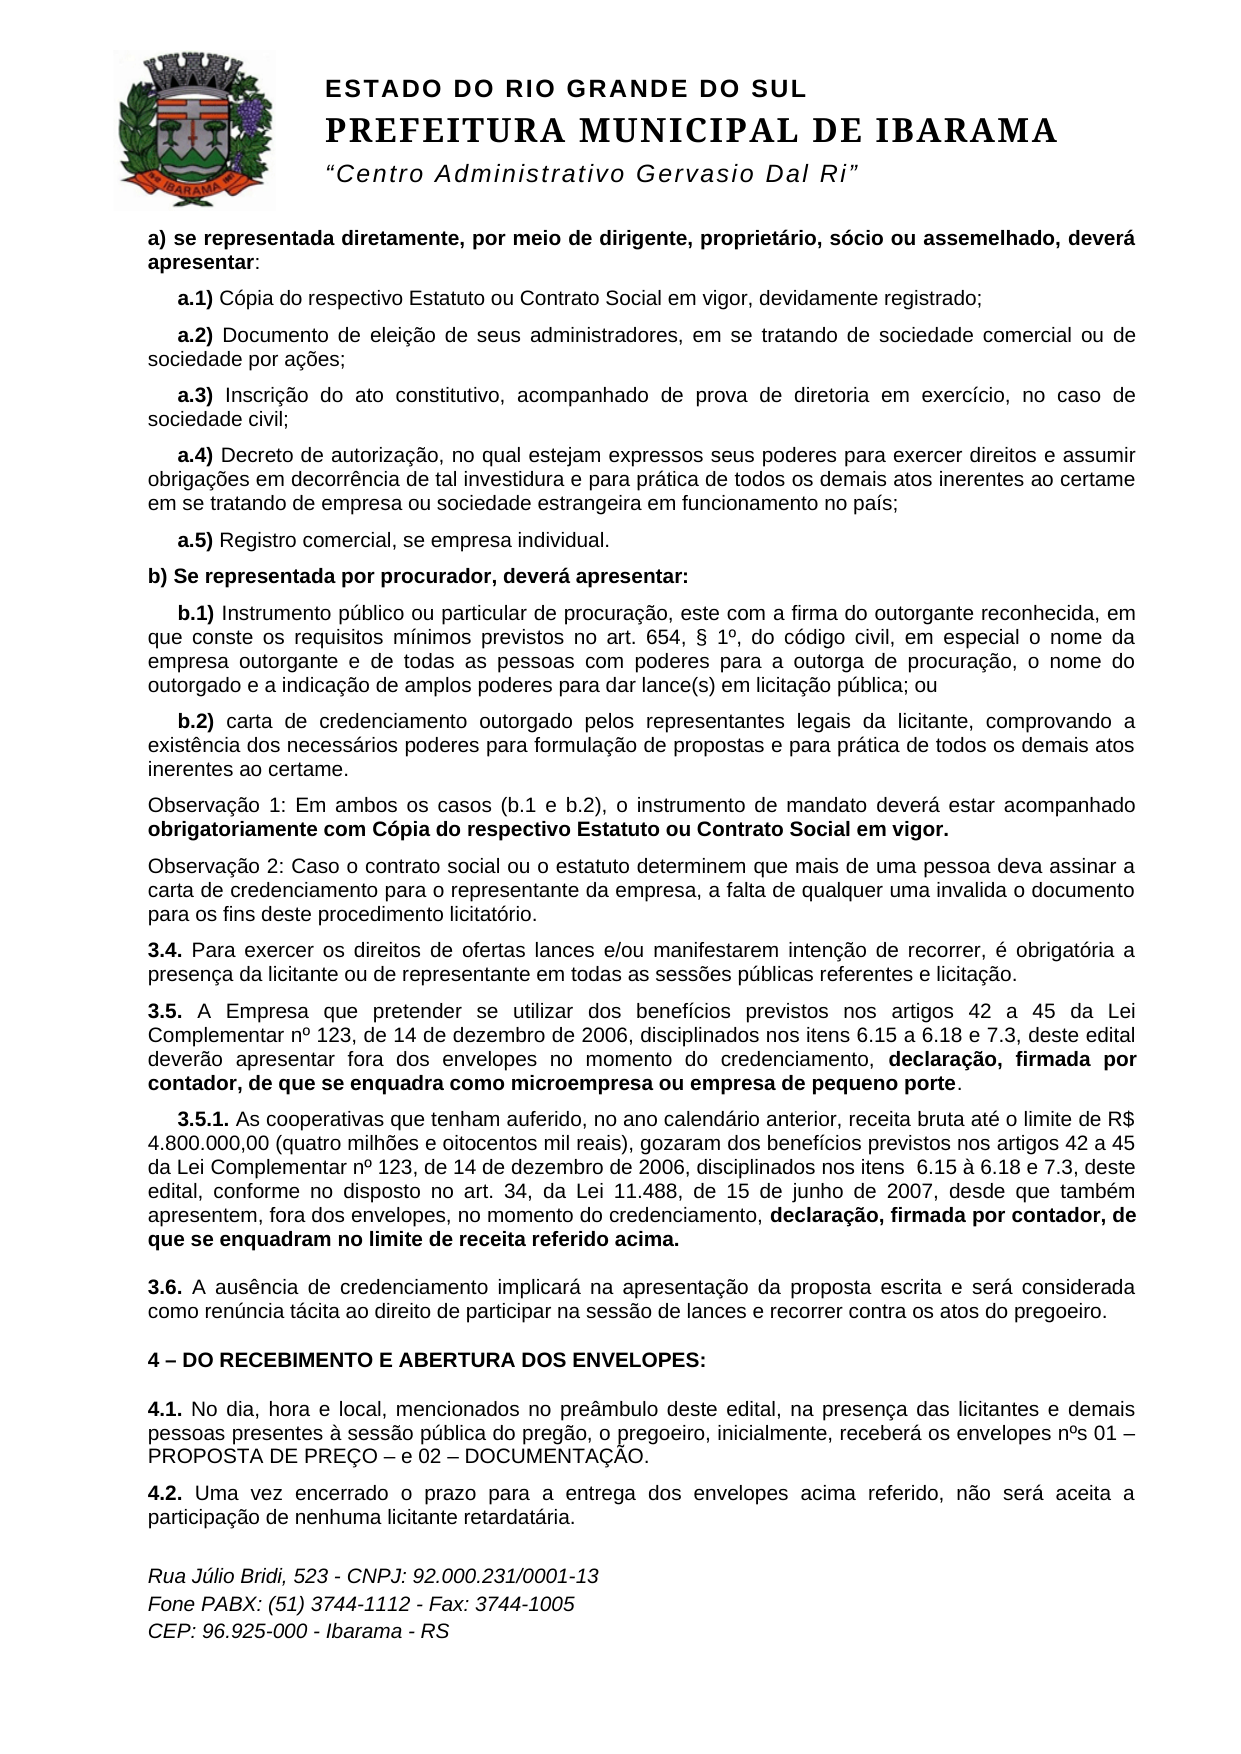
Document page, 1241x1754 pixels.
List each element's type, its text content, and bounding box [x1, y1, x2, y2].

text 3.4. Para exercer os direitos de ofertas lances e/ou manifestarem intenção de recorrer, é obrigatória a presença da licitante ou de representante em todas as sessões públicas referentes e licitação. [148, 938, 1137, 986]
text a.2) Documento de eleição de seus administradores, em se tratando de sociedade comercial ou de sociedade por ações; [148, 322, 1137, 370]
text a.3) Inscrição do ato constitutivo, acompanhado de prova de diretoria em exercício, no caso de sociedade civil; [148, 383, 1137, 431]
text Observação 2: Caso o contrato social ou o estatuto determinem que mais de uma pessoa deva assinar a carta de credenciamento para o representante da empresa, a falta de qualquer uma invalida o documento para os fins deste procedimento licitatório. [148, 854, 1137, 926]
text Observação 1: Em ambos os casos (b.1 e b.2), o instrumento de mandato deverá estar acompanhado obrigatoriamente com Cópia do respectivo Estatuto ou Contrato Social em vigor. [148, 793, 1137, 841]
text b.1) Instrumento público ou particular de procuração, este com a firma do outorgante reconhecida, em que conste os requisitos mínimos previstos no art. 654, § 1º, do código civil, em especial o nome da empresa outorgante e de todas as pessoas com poderes para a outorga de procuração, o nome do outorgado e a indicação de amplos poderes para dar lance(s) em licitação pública; ou [148, 601, 1137, 696]
text a) se representada diretamente, por meio de dirigente, proprietário, sócio ou assemelhado, deverá apresentar: [148, 226, 1137, 273]
text a.5) Registro comercial, se empresa individual. [148, 528, 1137, 552]
text 4.2. Uma vez encerrado o prazo para a entrega dos envelopes acima referido, não será aceita a participação de nenhuma licitante retardatária. [148, 1481, 1137, 1529]
text b) Se representada por procurador, deverá apresentar: [148, 564, 1137, 588]
text a.1) Cópia do respectivo Estatuto ou Contrato Social em vigor, devidamente registrado; [148, 286, 1137, 310]
text 4 – DO RECEBIMENTO E ABERTURA DOS ENVELOPES: [148, 1347, 1137, 1371]
text 3.6. A ausência de credenciamento implicará na apresentação da proposta escrita e será considerada como renúncia tácita ao direito de participar na sessão de lances e recorrer contra os atos do pregoeiro. [148, 1274, 1137, 1322]
text a.4) Decreto de autorização, no qual estejam expressos seus poderes para exercer direitos e assumir obrigações em decorrência de tal investidura e para prática de todos os demais atos inerentes ao certame em se tratando de empresa ou sociedade estrangeira em funcionamento no país; [148, 443, 1137, 515]
text 4.1. No dia, hora e local, mencionados no preâmbulo deste edital, na presença das licitantes e demais pessoas presentes à sessão pública do pregão, o pregoeiro, inicialmente, receberá os envelopes nºs 01 – PROPOSTA DE PREÇO – e 02 – DOCUMENTAÇÃO. [148, 1396, 1137, 1468]
text b.2) carta de credenciamento outorgado pelos representantes legais da licitante, comprovando a existência dos necessários poderes para formulação de propostas e para prática de todos os demais atos inerentes ao certame. [148, 709, 1137, 781]
picture [113, 50, 276, 211]
text 3.5.1. As cooperativas que tenham auferido, no ano calendário anterior, receita bruta até o limite de R$ 4.800.000,00 (quatro milhões e oitocentos mil reais), gozaram dos benefícios previstos nos artigos 45 da Lei Complementar nº 123, de 14 de dezembro de 2006, disciplinados nos itens 6.15 à 6.18 e 7.3, deste edital, conforme no disposto no art. 34, da Lei 11.488, de 15 de junho de 2007, desde que também apresentem, fora dos envelopes, no momento do credenciamento, declaração, firmada por contador, de que se enquadram no limite de receita referido acima. [148, 1107, 1137, 1251]
text 3.5. A Empresa que pretender se utilizar dos benefícios previstos nos artigos 45 da Lei Complementar nº 123, de 14 de dezembro de 2006, disciplinados nos itens 6.18 e 7.3, deste edital deverão apresentar fora dos envelopes no momento do credenciamento, declaração, firmada por contador, de que se enquadra como microempresa ou empresa de pequeno porte. [148, 998, 1137, 1094]
